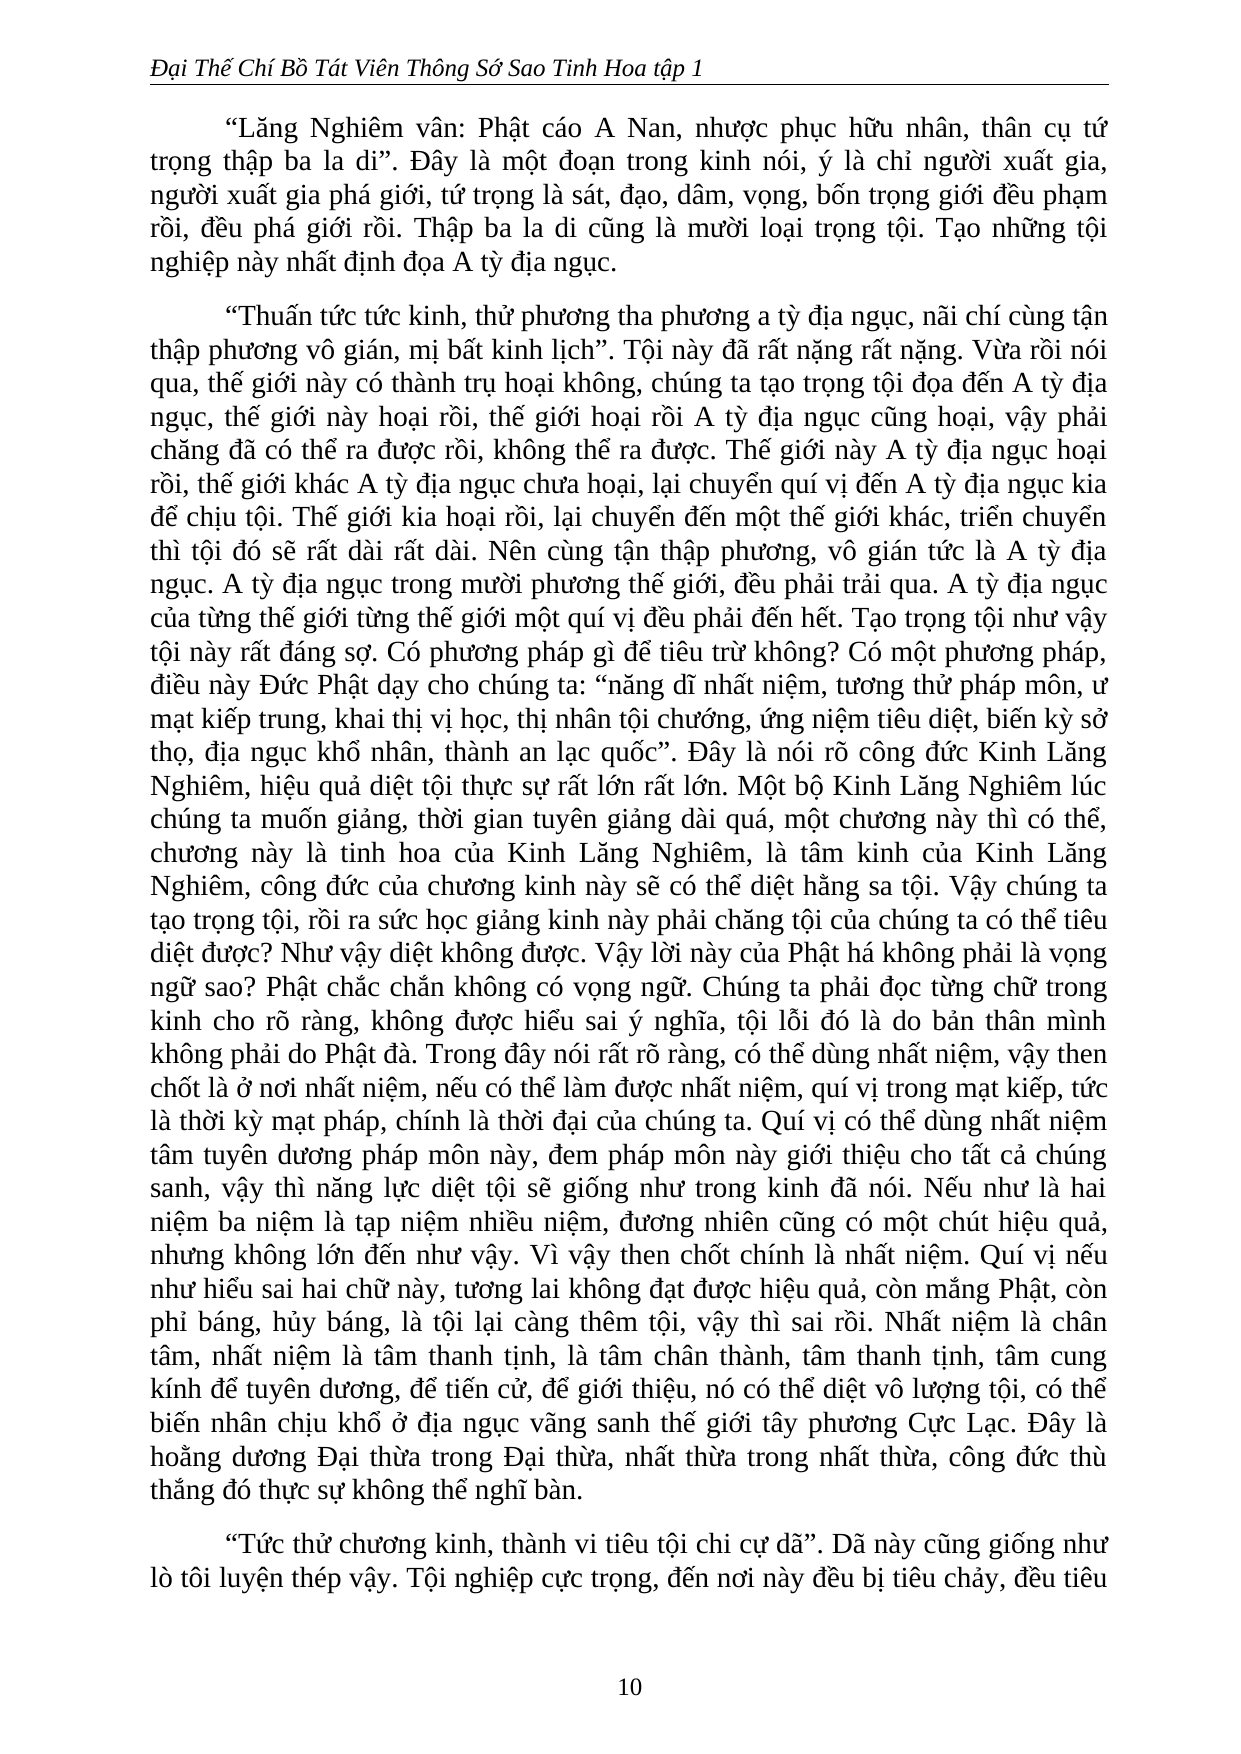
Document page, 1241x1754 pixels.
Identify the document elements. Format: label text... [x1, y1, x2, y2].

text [150, 1527, 1109, 1594]
text “Thuấn tức tức kinh, thử phương tha phương a tỳ địa ngục, nãi chí cùng tận thập phương vô gián, mị bất kinh lịch”. Tội này đã rất nặng rất nặng. Vừa rồi nói qua, thế giới này có thành trụ hoại không, chúng ta tạo trọng tội đọa đến A tỳ địa ngục, thế giới này hoại rồi, thế giới hoại rồi A tỳ địa ngục cũng hoại, vậy phải chăng đã có thể ra được rồi, không thể ra được. Thế giới này A tỳ địa ngục hoại rồi, thế giới khác A tỳ địa ngục chưa hoại, lại chuyển quí vị đến A tỳ địa ngục kia để chịu tội. Thế giới kia hoại rồi, lại chuyển đến một thế giới khác, triển chuyển thì tội đó sẽ rất dài rất dài. Nên cùng tận thập phương, vô gián tức là A tỳ địa ngục. A tỳ địa ngục trong mười phương thế giới, đều phải trải qua. A tỳ địa ngục của từng thế giới từng thế giới một quí vị đều phải đến hết. Tạo trọng tội như vậy tội này rất đáng sợ. Có phương pháp gì để tiêu trừ không? Có một phương pháp, điều này Đức Phật dạy cho chúng ta: “năng dĩ nhất niệm, tương thử pháp môn, ư mạt kiếp trung, khai thị vị học, thị nhân tội chướng, ứng niệm tiêu diệt, biến kỳ sở thọ, địa ngục khổ nhân, thành an lạc quốc”. Đây là nói rõ công đức Kinh Lăng Nghiêm, hiệu quả diệt tội thực sự rất lớn rất lớn. Một bộ Kinh Lăng Nghiêm lúc chúng ta muốn giảng, thời gian tuyên giảng dài quá, một chương này thì có thể, chương này là tinh hoa của Kinh Lăng Nghiêm, là tâm kinh của Kinh Lăng Nghiêm, công đức của chương kinh này sẽ có thể diệt hằng sa tội. Vậy chúng ta tạo trọng tội, rồi ra sức học giảng kinh này phải chăng tội của chúng ta có thể tiêu diệt được? Như vậy diệt không được. Vậy lời này của Phật há không phải là vọng ngữ sao? Phật chắc chắn không có vọng ngữ. Chúng ta phải đọc từng chữ trong kinh cho rõ ràng, không được hiểu sai ý nghĩa, tội lỗi đó là do bản thân mình không phải do Phật đà. Trong đây nói rất rõ ràng, có thể dùng nhất niệm, vậy then chốt là ở nơi nhất niệm, nếu có thể làm được nhất niệm, quí vị trong mạt kiếp, tức là thời kỳ mạt pháp, chính là thời đại của chúng ta. Quí vị có thể dùng nhất niệm tâm tuyên dương pháp môn này, đem pháp môn này giới thiệu cho tất cả chúng sanh, vậy thì năng lực diệt tội sẽ giống như trong kinh đã nói. Nếu như là hai niệm ba niệm là tạp niệm nhiều niệm, đương nhiên cũng có một chút hiệu quả, nhưng không lớn đến như vậy. Vì vậy then chốt chính là nhất niệm. Quí vị nếu như hiểu sai hai chữ này, tương lai không đạt được hiệu quả, còn mắng Phật, còn phỉ báng, hủy báng, là tội lại càng thêm tội, vậy thì sai rồi. Nhất niệm là chân tâm, nhất niệm là tâm thanh tịnh, là tâm chân thành, tâm thanh tịnh, tâm cung kính để tuyên dương, để tiến cử, để giới thiệu, nó có thể diệt vô lượng tội, có thể biến nhân chịu khổ ở địa ngục vãng sanh thế giới tây phương Cực Lạc. Đây là hoằng dương Đại thừa trong Đại thừa, nhất thừa trong nhất thừa, công đức thù thắng đó thực sự không thể nghĩ bàn. [150, 298, 1109, 1506]
text “Lăng Nghiêm vân: Phật cáo A Nan, nhược phục hữu nhân, thân cụ tứ trọng thập ba la di”. Đây là một đoạn trong kinh nói, ý là chỉ người xuất gia, người xuất gia phá giới, tứ trọng là sát, đạo, dâm, vọng, bốn trọng giới đều phạm rồi, đều phá giới rồi. Thập ba la di cũng là mười loại trọng tội. Tạo những tội nghiệp này nhất định đọa A tỳ địa ngục. [150, 110, 1109, 277]
